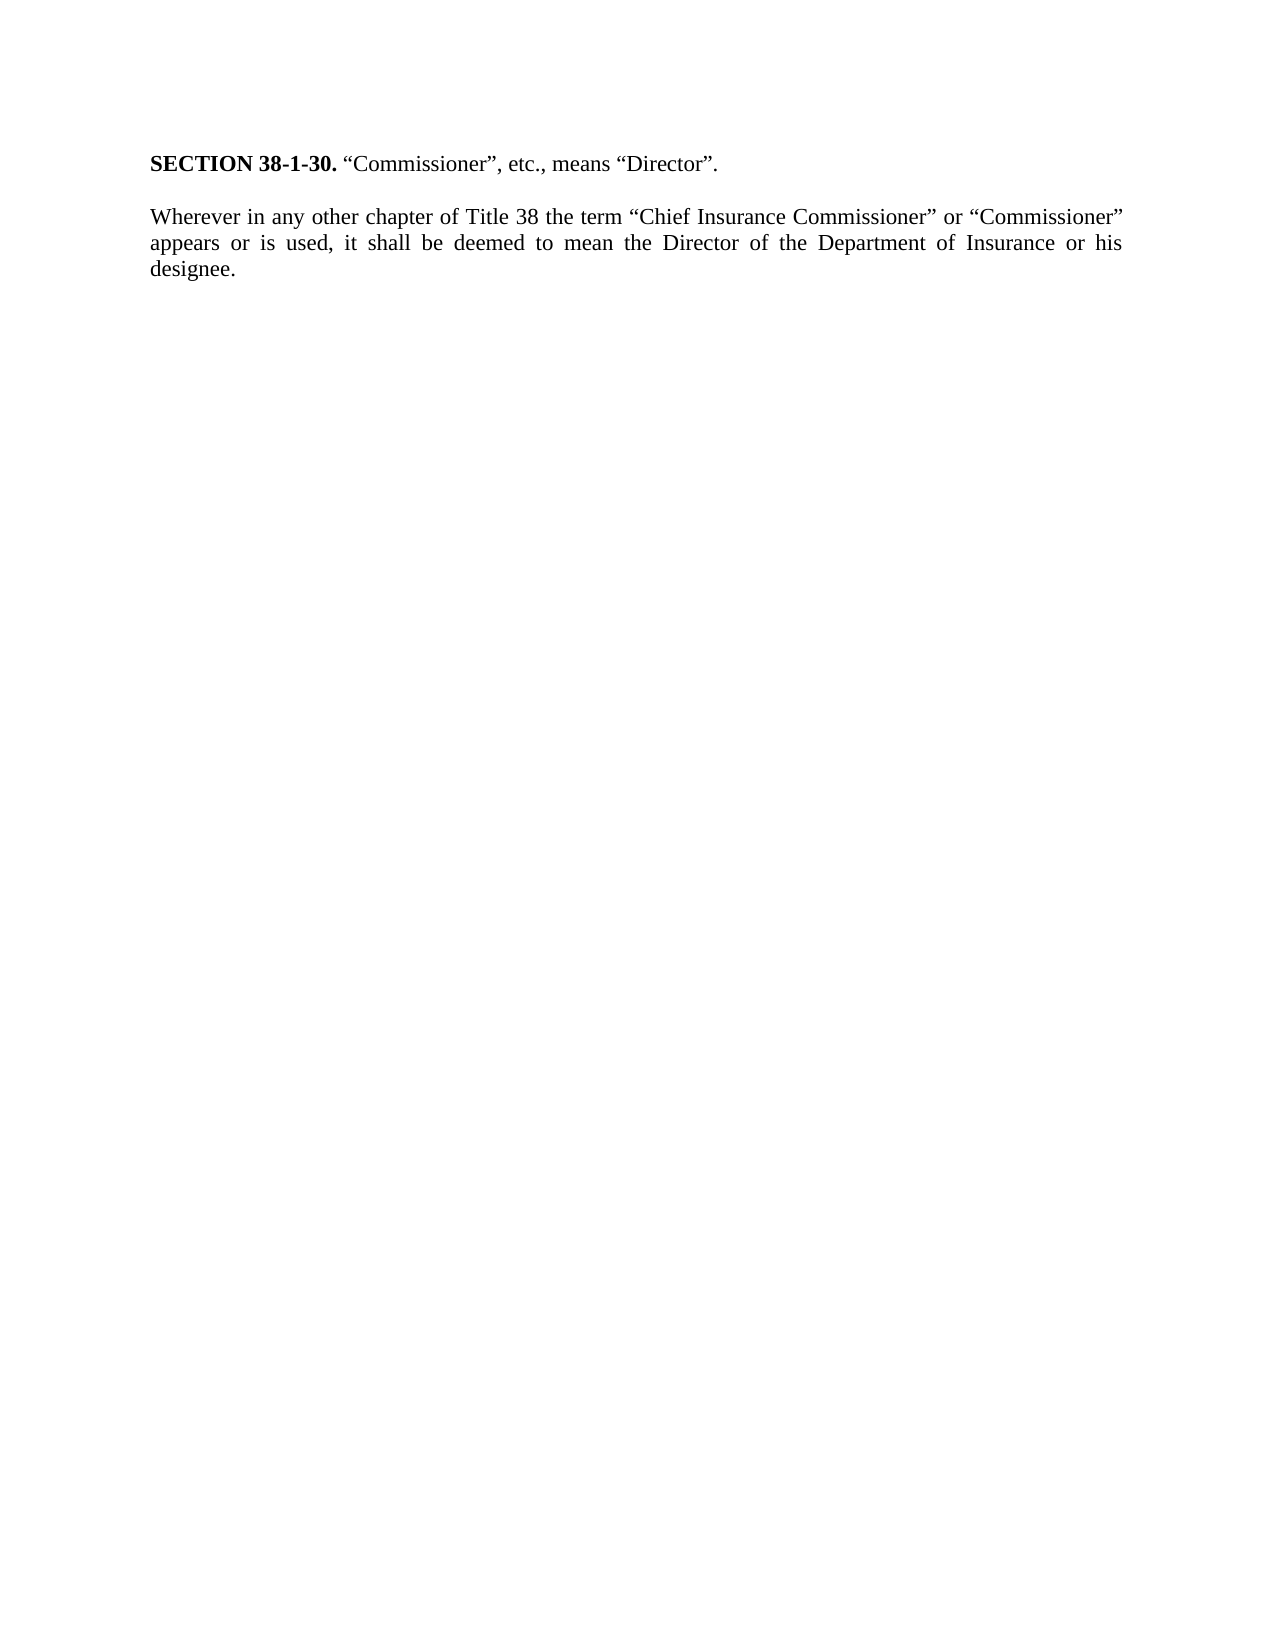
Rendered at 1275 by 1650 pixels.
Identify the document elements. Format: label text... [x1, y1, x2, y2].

text SECTION 38-1-30. “Commissioner”, etc., means “Director”. [150, 150, 1125, 176]
text Wherever in any other chapter of Title 38 the term “Chief Insurance Commissioner” or “Commissioner” appears or is used, it shall be deemed to mean the Director of the Department of Insurance or his designee. [150, 203, 1125, 282]
